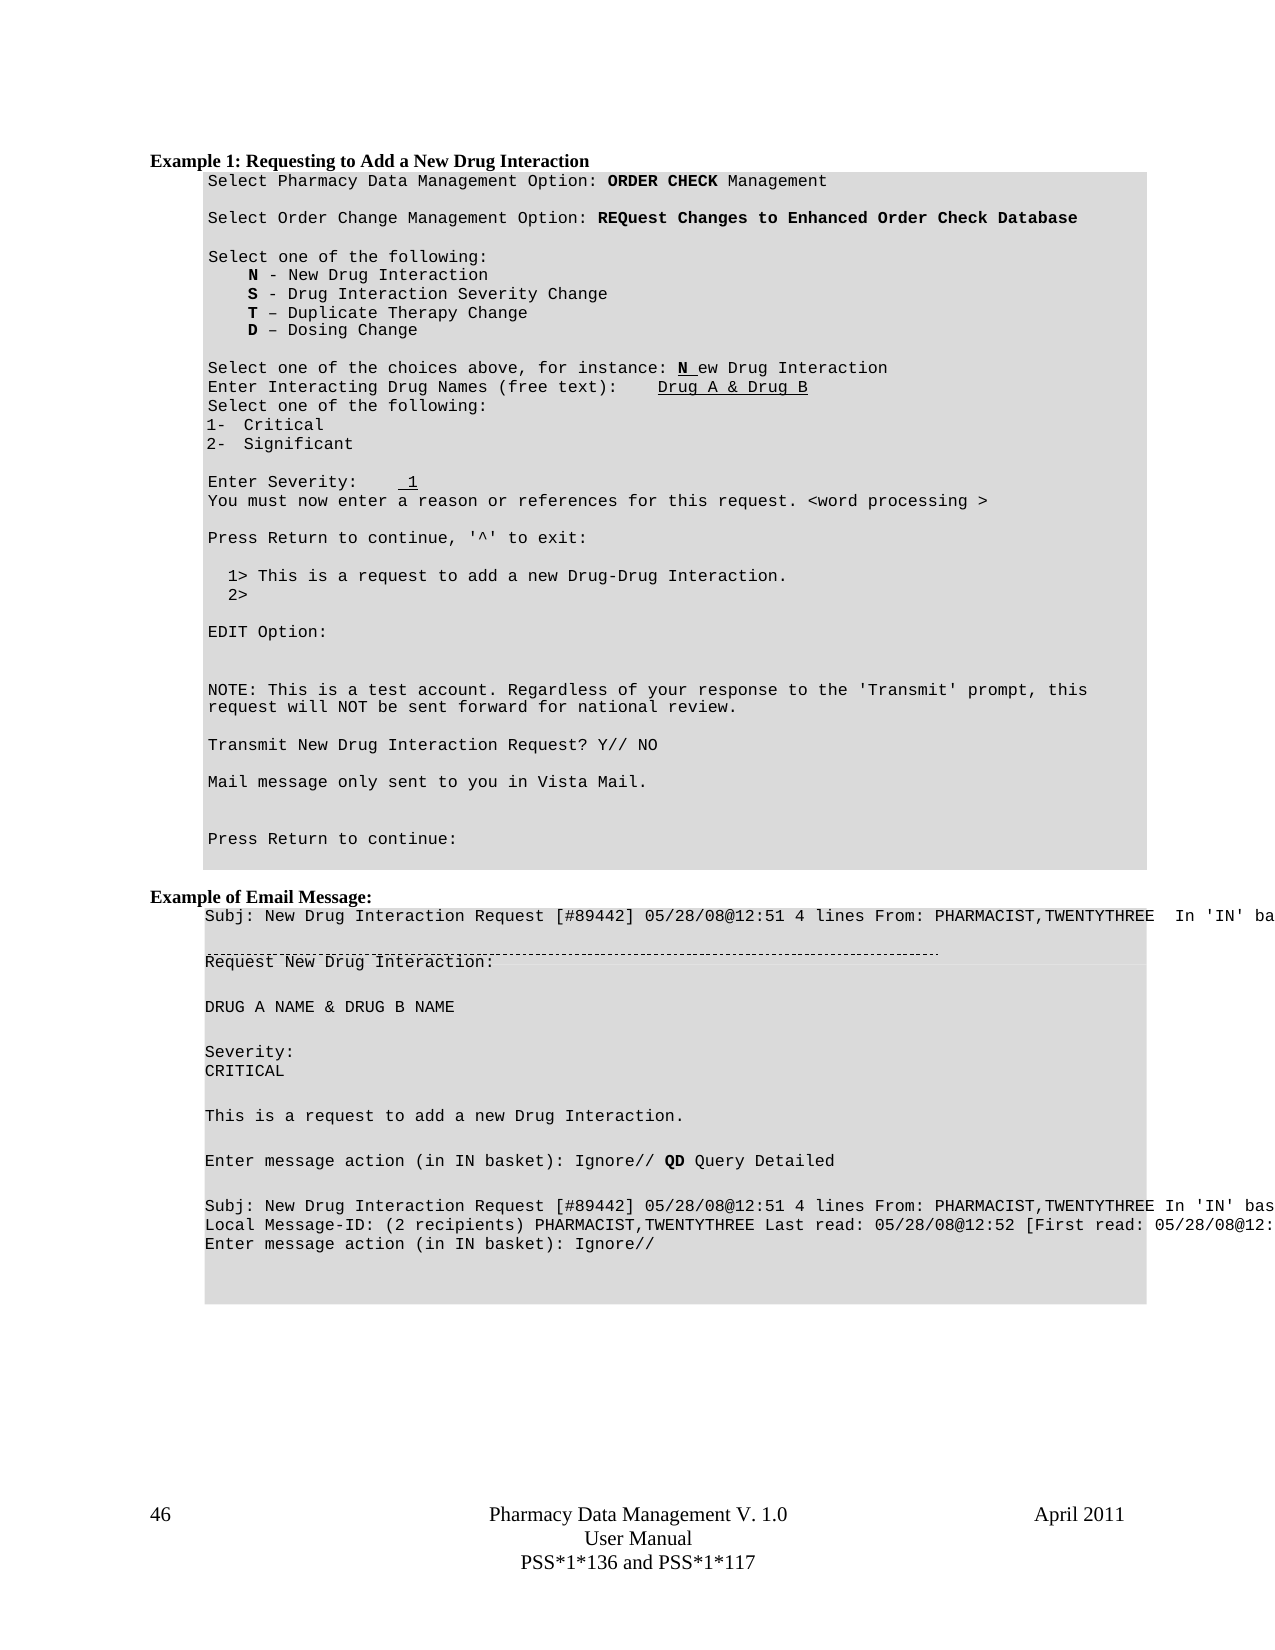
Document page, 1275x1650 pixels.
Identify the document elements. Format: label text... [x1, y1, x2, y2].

text Example 1: Requesting to Add a New Drug Interaction [150, 150, 1177, 172]
text Example of Email Message: [150, 886, 1177, 908]
